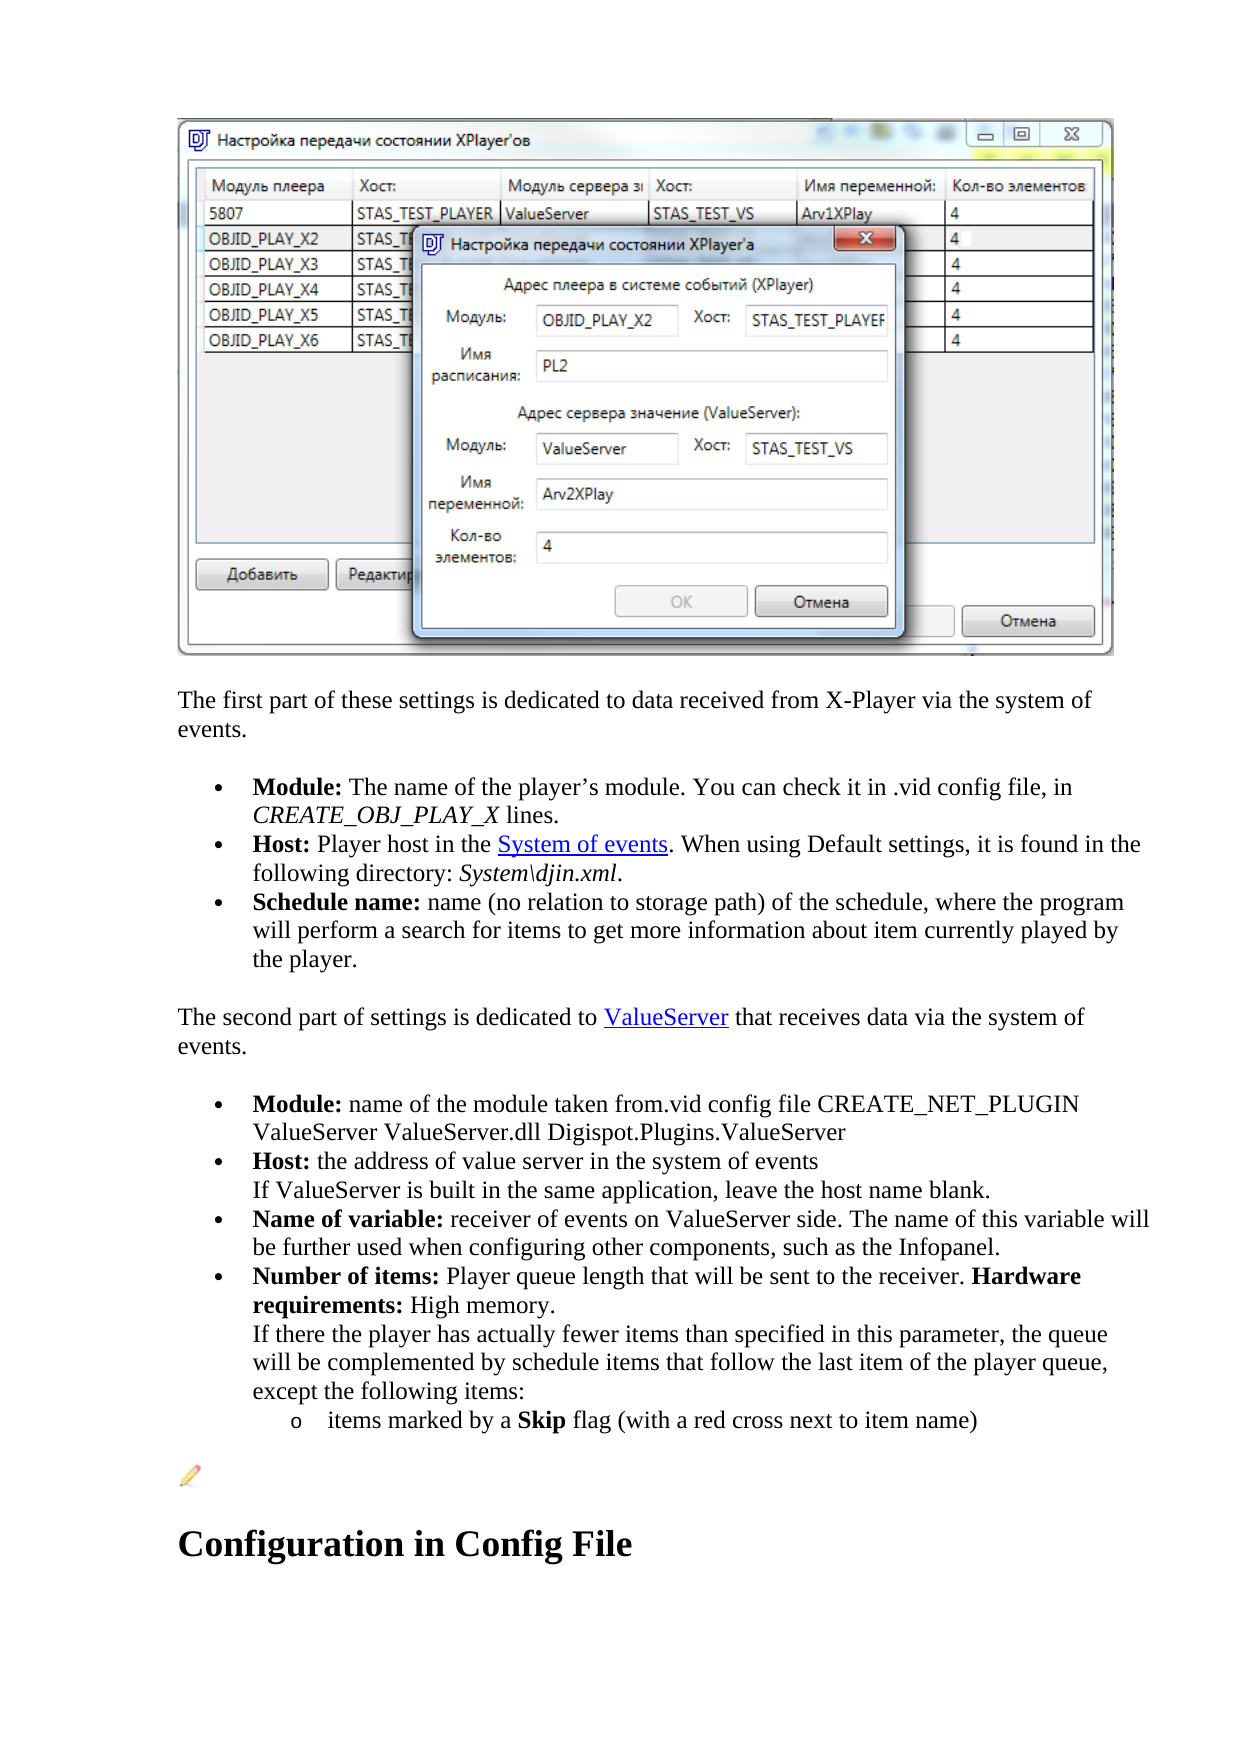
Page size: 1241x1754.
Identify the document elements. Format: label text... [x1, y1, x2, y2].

list items marked by a Skip flag (with a red cross next to item name) [290, 1405, 1152, 1434]
picture [177, 118, 1114, 656]
list Module: name of the module taken from.vid config file CREATE_NET_PLUGIN ValueServer ValueServer.dll Digispot.Plugins.ValueServer [215, 1089, 1152, 1146]
list Host: the address of value server in the system of events If ValueServer is built in the same application, leave the host name blank. [215, 1146, 1152, 1204]
text The first part of these settings is dedicated to data received from X-Player via the system of events. [177, 685, 1152, 742]
text The second part of settings is dedicated to ValueServer that receives data via the system of events. [177, 1002, 1152, 1059]
list Schedule name: name (no relation to storage path) of the schedule, where the program will perform a search for items to get more information about item currently played by the player. [215, 887, 1152, 973]
picture [177, 1463, 203, 1490]
list Module: The name of the player’s module. You can check it in .vid config file, in CREATE_OBJ_PLAY_X lines. [215, 772, 1152, 829]
list Host: Player host in the System of events. When using Default settings, it is found in the following directory: System\djin.xml. [215, 829, 1152, 887]
list Number of items: Player queue length that will be sent to the receiver. Hardware requirements: High memory. If there the player has actually fewer items than specified in this parameter, the queue will be complemented by schedule items that follow the last item of the player queue, except the following items: [215, 1261, 1152, 1405]
text Configuration in Config File [177, 1521, 1152, 1564]
list Name of variable: receiver of events on ValueServer side. The name of this variable will be further used when configuring other components, such as the Infopanel. [215, 1204, 1152, 1261]
